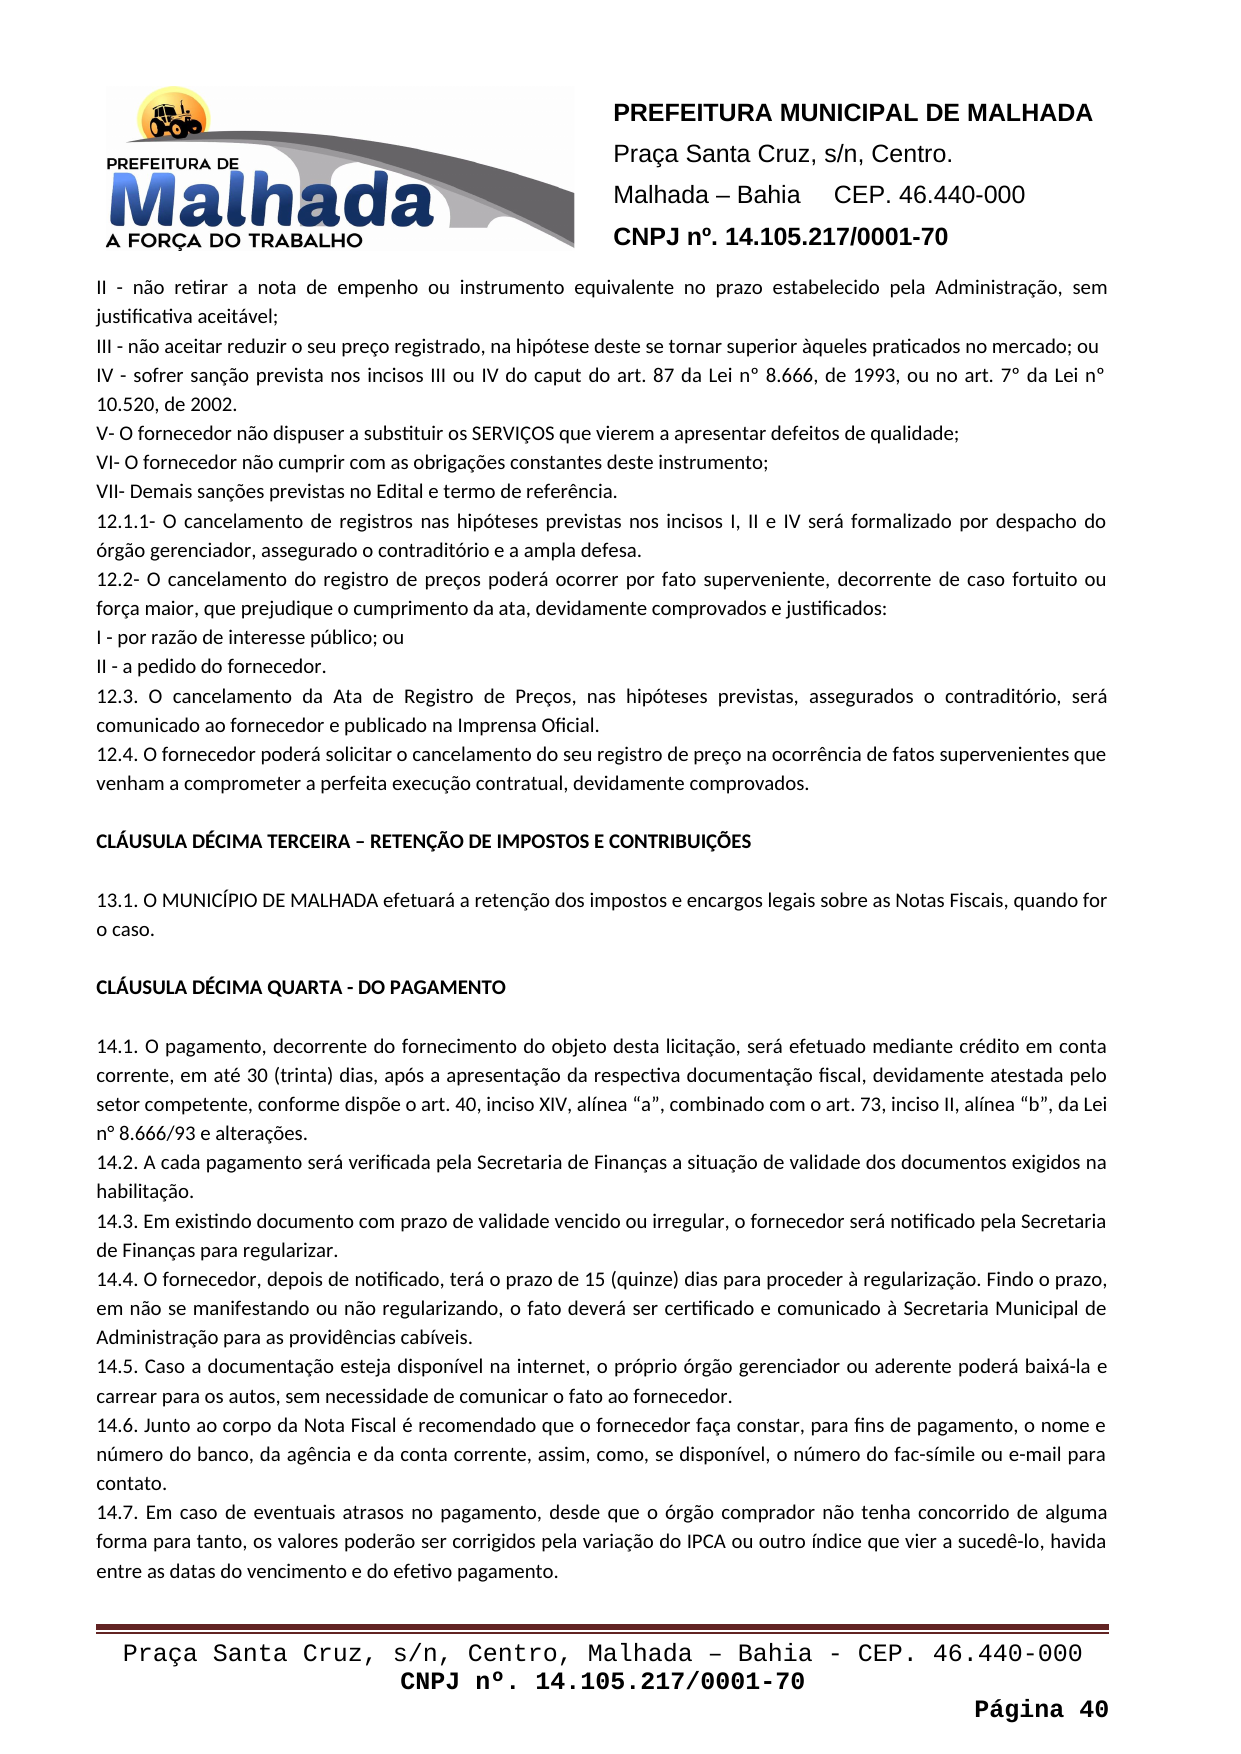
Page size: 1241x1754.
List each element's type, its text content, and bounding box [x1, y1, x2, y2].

text CLÁUSULA DÉCIMA TERCEIRA – RETENÇÃO DE IMPOSTOS E CONTRIBUIÇÕES [96, 829, 1109, 854]
text 14.5. Caso a documentação esteja disponível na internet, o próprio órgão gerenciador ou aderente poderá baixá-la e carrear para os autos, sem necessidade de comunicar o fato ao fornecedor. [96, 1354, 1109, 1408]
text 14.4. O fornecedor, depois de notificado, terá o prazo de 15 (quinze) dias para proceder à regularização. Findo o prazo, em não se manifestando ou não regularizando, o fato deverá ser certificado e comunicado à Secretaria Municipal de Administração para as providências cabíveis. [96, 1266, 1109, 1350]
text 12.3. O cancelamento da Ata de Registro de Preços, nas hipóteses previstas, assegurados o contraditório, será comunicado ao fornecedor e publicado na Imprensa Oficial. [96, 683, 1109, 737]
text 14.7. Em caso de eventuais atrasos no pagamento, desde que o órgão comprador não tenha concorrido de alguma forma para tanto, os valores poderão ser corrigidos pela variação do IPCA ou outro índice que vier a sucedê-lo, havida entre as datas do vencimento e do efetivo pagamento. [96, 1499, 1109, 1583]
text CLÁUSULA DÉCIMA QUARTA - DO PAGAMENTO [96, 974, 1109, 1000]
text III - não aceitar reduzir o seu preço registrado, na hipótese deste se tornar superior àqueles praticados no mercado; ou [96, 333, 1109, 358]
text II - a pedido do fornecedor. [96, 654, 1109, 679]
text 12.2- O cancelamento do registro de preços poderá ocorrer por fato superveniente, decorrente de caso fortuito ou força maior, que prejudique o cumprimento da ata, devidamente comprovados e justificados: [96, 566, 1109, 621]
text I - por razão de interesse público; ou [96, 624, 1109, 650]
text 14.3. Em existindo documento com prazo de validade vencido ou irregular, o fornecedor será notificado pela Secretaria de Finanças para regularizar. [96, 1208, 1109, 1262]
text 14.1. O pagamento, decorrente do fornecimento do objeto desta licitação, será efetuado mediante crédito em conta corrente, em até 30 (trinta) dias, após a apresentação da respectiva documentação fiscal, devidamente atestada pelo setor competente, conforme dispõe o art. 40, inciso XIV, alínea “a”, combinado com o art. 73, inciso II, alínea “b”, da Lei n° 8.666/93 e alterações. [96, 1033, 1109, 1146]
text VI- O fornecedor não cumprir com as obrigações constantes deste instrumento; [96, 449, 1109, 475]
picture [105, 86, 575, 251]
text VII- Demais sanções previstas no Edital e termo de referência. [96, 479, 1109, 504]
text 13.1. O MUNICÍPIO DE MALHADA efetuará a retenção dos impostos e encargos legais sobre as Notas Fiscais, quando for o caso. [96, 887, 1109, 942]
text IV - sofrer sanção prevista nos incisos III ou IV do caput do art. 87 da Lei nº 8.666, de 1993, ou no art. 7º da Lei nº 10.520, de 2002. [96, 362, 1109, 417]
text 12.1.1- O cancelamento de registros nas hipóteses previstas nos incisos I, II e IV será formalizado por despacho do órgão gerenciador, assegurado o contraditório e a ampla defesa. [96, 508, 1109, 562]
text II - não retirar a nota de empenho ou instrumento equivalente no prazo estabelecido pela Administração, sem justificativa aceitável; [96, 274, 1109, 329]
text 14.2. A cada pagamento será verificada pela Secretaria de Finanças a situação de validade dos documentos exigidos na habilitação. [96, 1149, 1109, 1204]
text V- O fornecedor não dispuser a substituir os SERVIÇOS que vierem a apresentar defeitos de qualidade; [96, 420, 1109, 446]
text 14.6. Junto ao corpo da Nota Fiscal é recomendado que o fornecedor faça constar, para fins de pagamento, o nome e número do banco, da agência e da conta corrente, assim, como, se disponível, o número do fac-símile ou e-mail para contato. [96, 1412, 1109, 1496]
text 12.4. O fornecedor poderá solicitar o cancelamento do seu registro de preço na ocorrência de fatos supervenientes que venham a comprometer a perfeita execução contratual, devidamente comprovados. [96, 741, 1109, 796]
